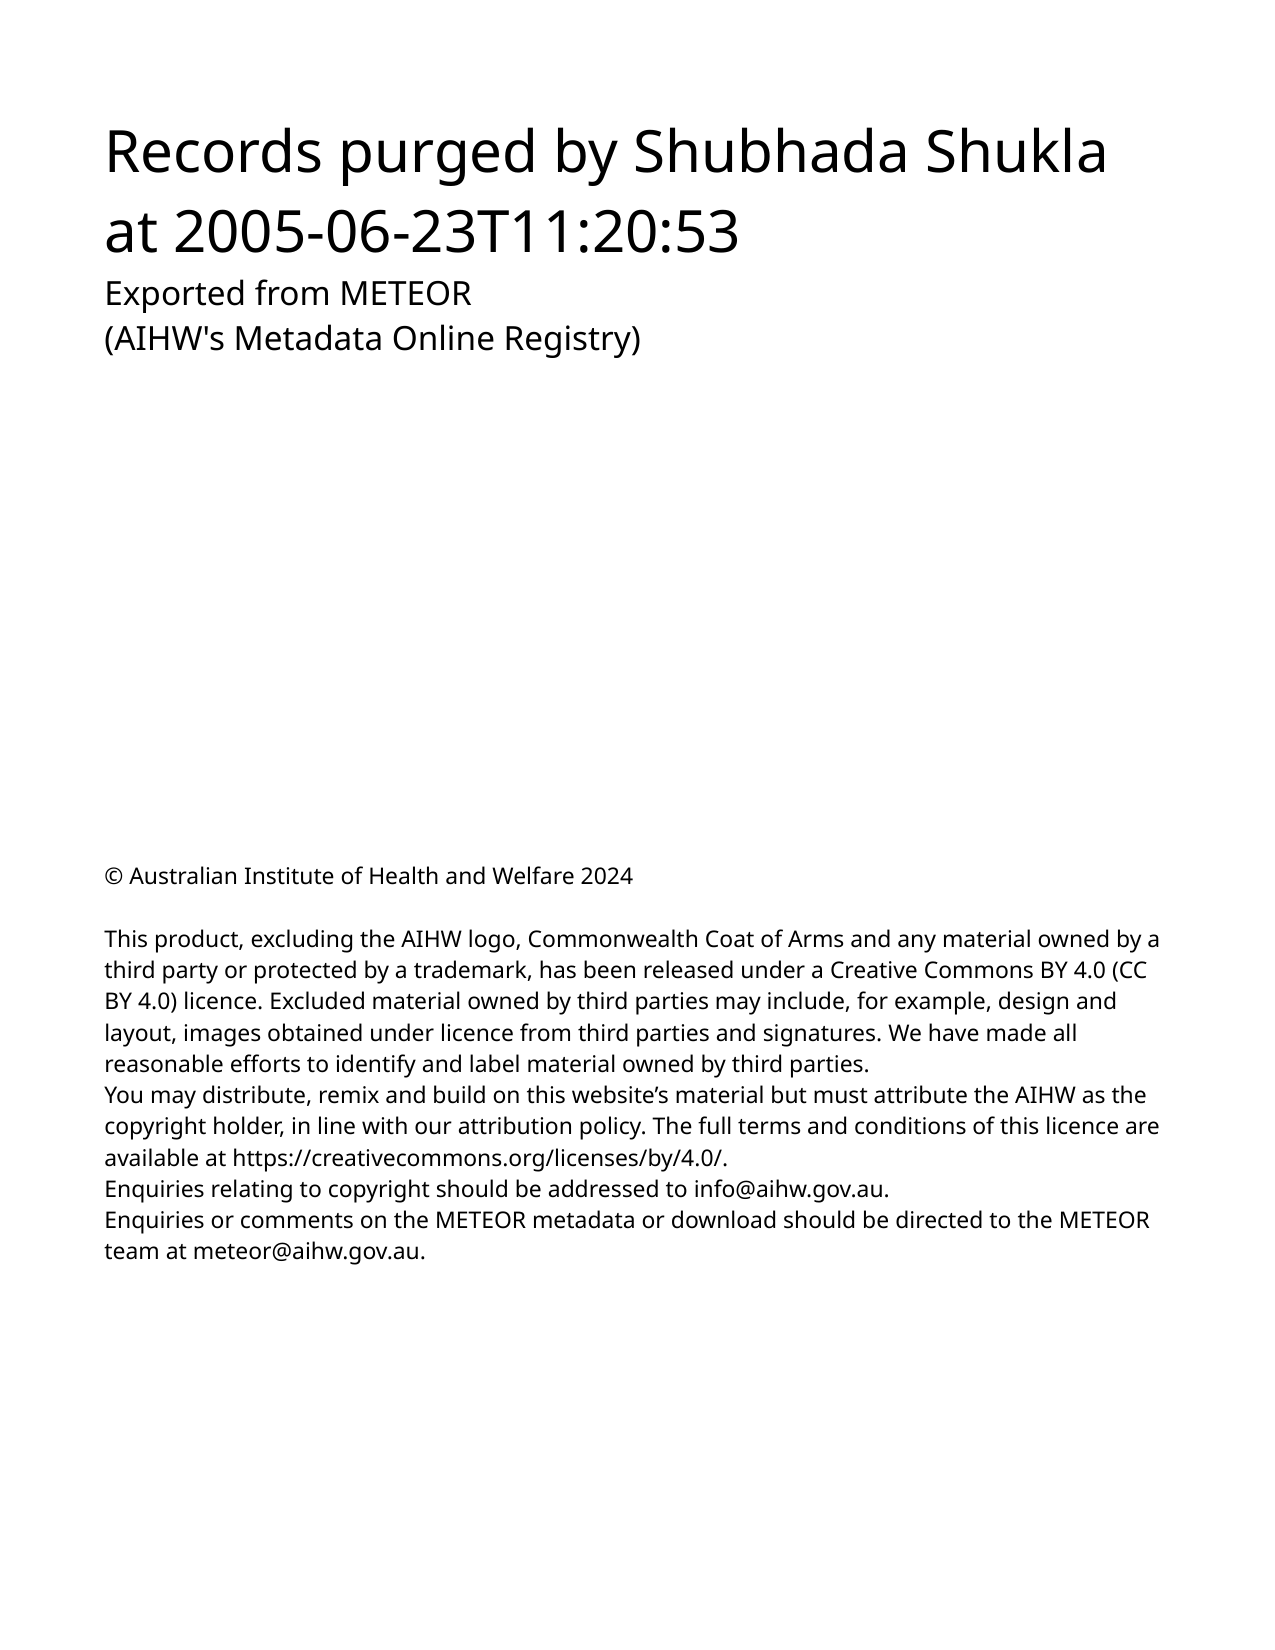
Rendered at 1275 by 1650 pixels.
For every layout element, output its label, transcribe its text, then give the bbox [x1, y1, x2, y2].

title Records purged by Shubhada Shukla at 2005-06-23T11:20:53 [104, 110, 1171, 269]
subtitle Exported from METEOR [104, 269, 1171, 315]
text © Australian Institute of Health and Welfare 2024 [104, 860, 1171, 891]
text You may distribute, remix and build on this website’s material but must attribute the AIHW as the copyright holder, in line with our attribution policy. The full terms and conditions of this licence are available at https://creativecommons.org/licenses/by/4.0/. [104, 1079, 1171, 1173]
subtitle (AIHW's Metadata Online Registry) [104, 315, 1171, 360]
text This product, excluding the AIHW logo, Commonwealth Coat of Arms and any material owned by a third party or protected by a trademark, has been released under a Creative Commons BY 4.0 (CC BY 4.0) licence. Excluded material owned by third parties may include, for example, design and layout, images obtained under licence from third parties and signatures. We have made all reasonable efforts to identify and label material owned by third parties. [104, 923, 1171, 1079]
text Enquiries relating to copyright should be addressed to info@aihw.gov.au. [104, 1173, 1171, 1204]
text Enquiries or comments on the METEOR metadata or download should be directed to the METEOR team at meteor@aihw.gov.au. [104, 1204, 1171, 1266]
